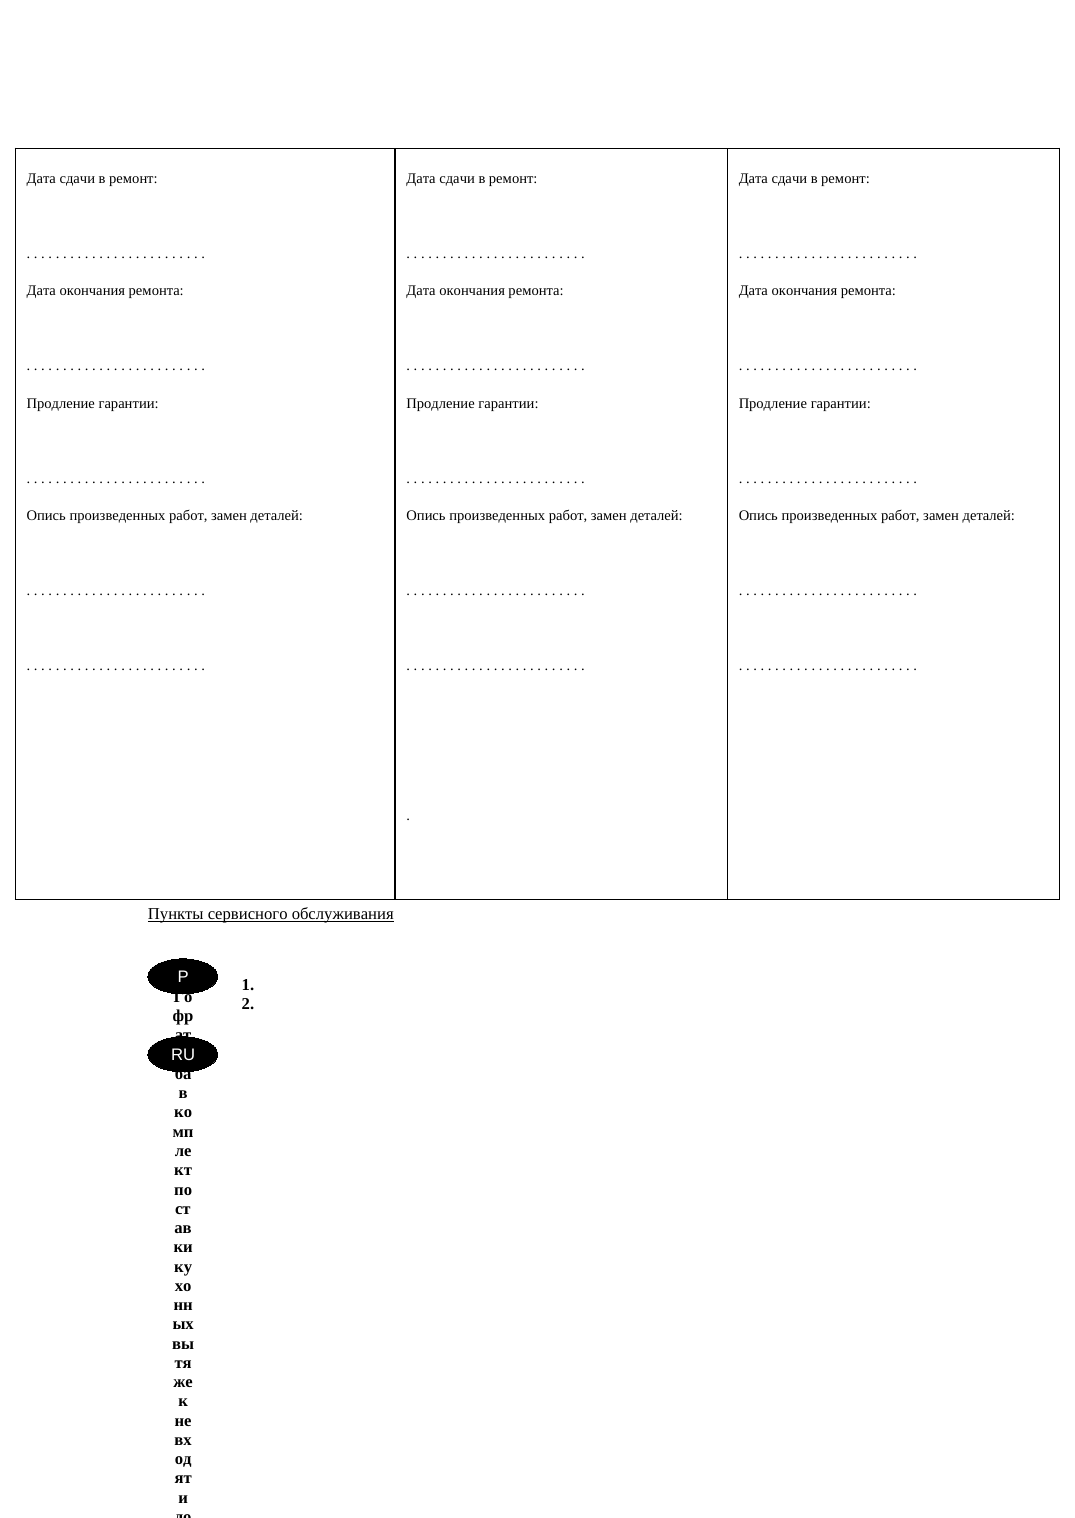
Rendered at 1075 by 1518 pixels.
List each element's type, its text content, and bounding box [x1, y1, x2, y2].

table_header Дата сдачи в ремонт: . . . . . . . . . . . . . . . . . . . . . . . . . Дата окончания ремонта: . . . . . . . . . . . . . . . . . . . . . . . . . Продление гарантии: . . . . . . . . . . . . . . . . . . . . . . . . . Опись произведенных работ, замен деталей: . . . . . . . . . . . . . . . . . . . . . . . . . . . . . . . . . . . . . . . . . . . . . . . . . . [16, 149, 394, 899]
text Пункты сервисного обслуживания [148, 900, 927, 937]
table_header Дата сдачи в ремонт: . . . . . . . . . . . . . . . . . . . . . . . . . Дата окончания ремонта: . . . . . . . . . . . . . . . . . . . . . . . . . Продление гарантии: . . . . . . . . . . . . . . . . . . . . . . . . . Опись произведенных работ, замен деталей: . . . . . . . . . . . . . . . . . . . . . . . . . . . . . . . . . . . . . . . . . . . . . . . . . . [728, 149, 1059, 899]
table_header Дата сдачи в ремонт: . . . . . . . . . . . . . . . . . . . . . . . . . Дата окончания ремонта: . . . . . . . . . . . . . . . . . . . . . . . . . Продление гарантии: . . . . . . . . . . . . . . . . . . . . . . . . . Опись произведенных работ, замен деталей: . . . . . . . . . . . . . . . . . . . . . . . . . . . . . . . . . . . . . . . . . . . . . . . . . . . [396, 149, 727, 899]
